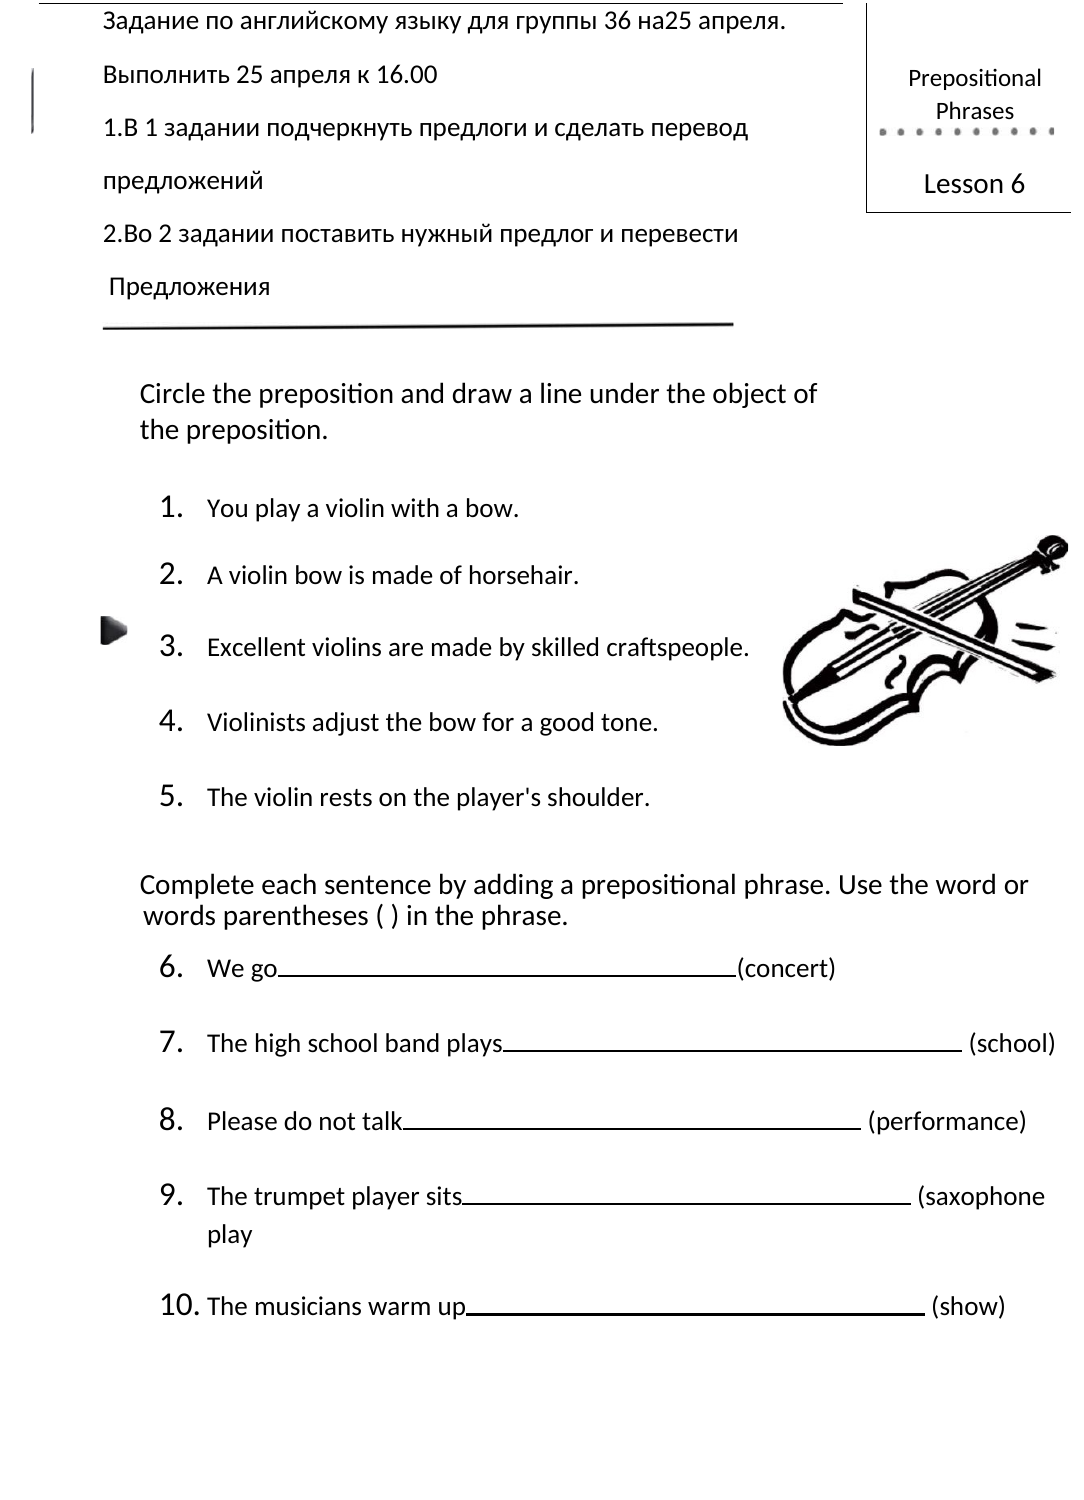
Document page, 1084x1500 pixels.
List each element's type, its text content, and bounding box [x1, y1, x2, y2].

text the preposition. [139, 414, 1083, 446]
list The high school band plays (school) [159, 1020, 1068, 1060]
picture [100, 616, 128, 645]
picture [102, 322, 734, 330]
table_header Prepositional Phrases Lesson 6 [867, 3, 1071, 212]
list The violin rests on the player's shoulder. [159, 774, 1068, 815]
list A violin bow is made of horsehair. [159, 552, 782, 593]
picture [782, 535, 1069, 746]
list Please do not talk (performance) [159, 1098, 1068, 1138]
list Excellent violins are made by skilled craftspeople. [159, 624, 782, 665]
picture [879, 127, 1055, 136]
list Violinists adjust the bow for a good tone. [159, 699, 782, 740]
list You play a violin with a bow. [159, 484, 1068, 525]
list The trumpet player sits (saxophone play [159, 1173, 1068, 1250]
list The musicians warm up (show) [159, 1283, 1068, 1324]
list We go(concert) [159, 944, 1068, 985]
table_header Задание по английскому языку для группы 36 на25 апреля. Выполнить 25 апреля к 16.00 1.В 1 задании подчеркнуть предлоги и сделать перевод предложений 2.Во 2 задании поставить нужный предлог и перевести Предложения Circle the preposition and draw a line under the object of [39, 4, 842, 414]
text Complete each sentence by adding a prepositional phrase. Use the word or words parentheses ( ) in the phrase. [139, 868, 1083, 933]
